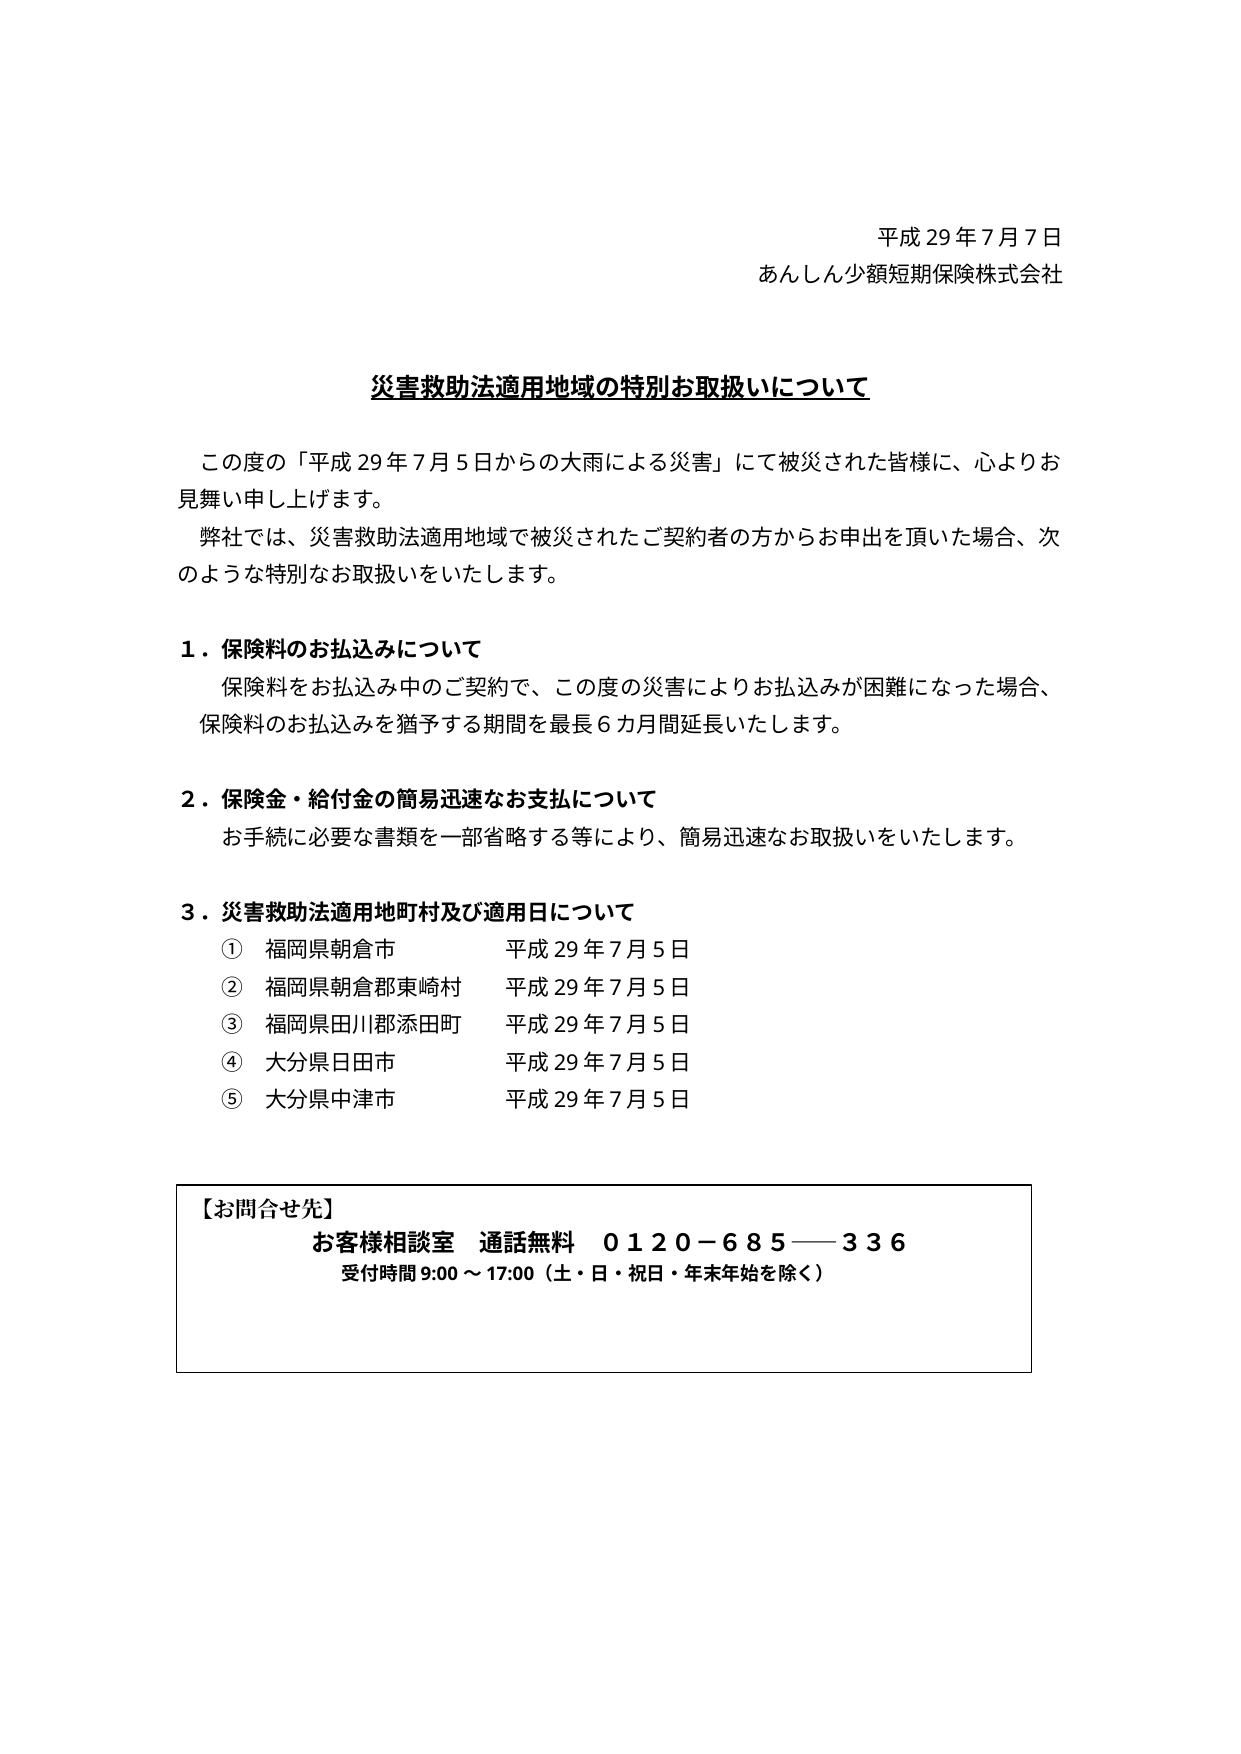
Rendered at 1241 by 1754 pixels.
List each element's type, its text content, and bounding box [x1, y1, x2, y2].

text 災害救助法適用地域の特別お取扱いについて [177, 367, 1063, 404]
text ④ 大分県日田市 平成29年7月5日 [177, 1042, 1063, 1079]
text ２．保険金・給付金の簡易迅速なお支払について [177, 779, 1063, 817]
text ③ 福岡県田川郡添田町 平成29年7月5日 [177, 1004, 1063, 1042]
text 保険料をお払込み中のご契約で、この度の災害によりお払込みが困難になった場合、保険料のお払込みを猶予する期間を最長６カ月間延長いたします。 [177, 667, 1063, 742]
text ⑤ 大分県中津市 平成29年7月5日 [177, 1079, 1063, 1117]
text ② 福岡県朝倉郡東崎村 平成29年7月5日 [177, 967, 1063, 1004]
text ① 福岡県朝倉市 平成29年7月5日 [177, 929, 1063, 967]
text １．保険料のお払込みについて [177, 629, 1063, 667]
text お手続に必要な書類を一部省略する等により、簡易迅速なお取扱いをいたします。 [177, 817, 1063, 854]
text あんしん少額短期保険株式会社 [177, 254, 1063, 292]
text ３．災害救助法適用地町村及び適用日について [177, 892, 1063, 929]
text この度の「平成29年7月5日からの大雨による災害」にて被災された皆様に、心よりお見舞い申し上げます。 [177, 442, 1063, 517]
text 平成29年7月7日 [177, 217, 1063, 254]
text 弊社では、災害救助法適用地域で被災されたご契約者の方からお申出を頂いた場合、次のような特別なお取扱いをいたします。 [177, 517, 1063, 592]
